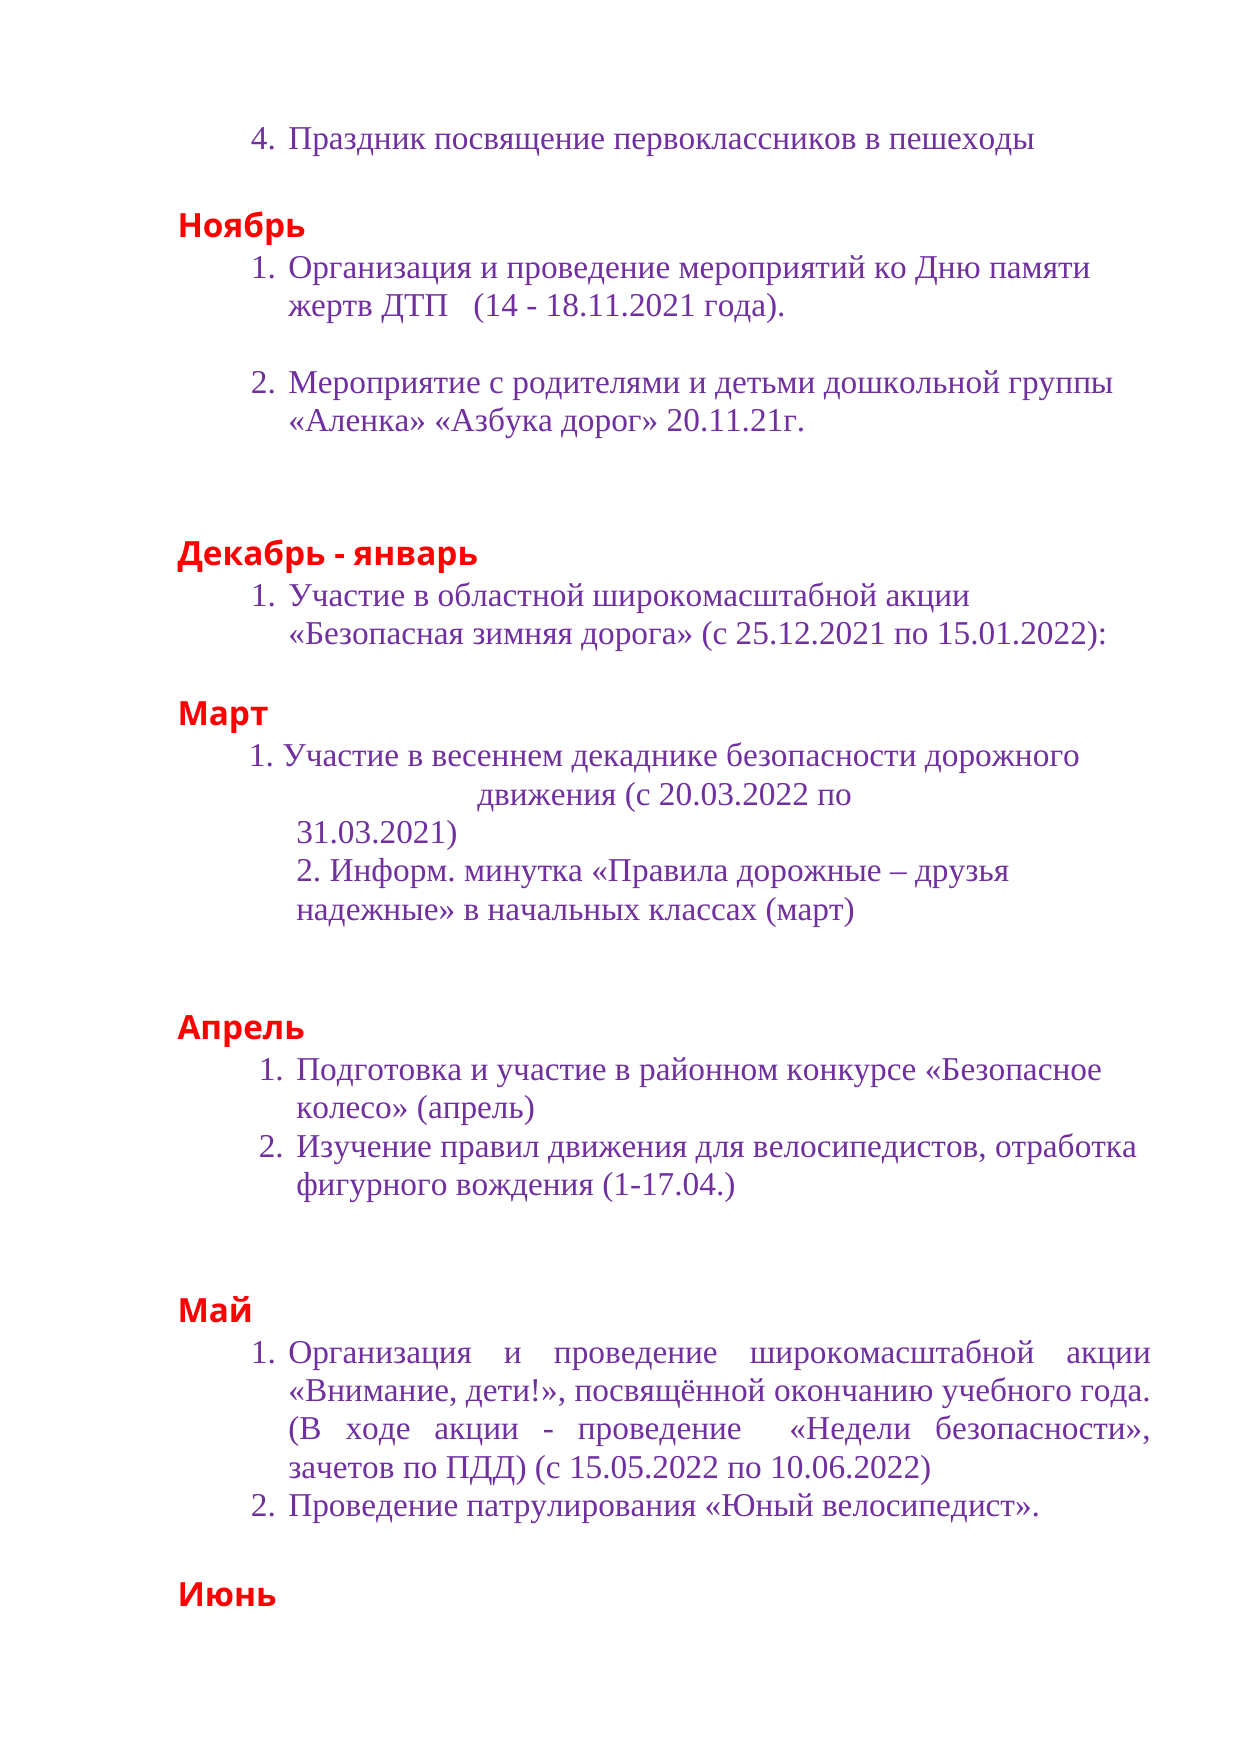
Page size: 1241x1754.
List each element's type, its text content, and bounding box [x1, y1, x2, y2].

text Май [177, 1286, 1152, 1332]
list Участие в областной широкомасштабной акции «Безопасная зимняя дорога» (с 25.12.2021 по 15.01.2022): [251, 575, 1152, 652]
list Организация и проведение широкомасштабной акции «Внимание, дети!», посвящённой окончанию учебного года. (В ходе акции - проведение «Недели безопасности», зачетов по ПДД) (с 15.05.2022 по 10.06.2022) [251, 1332, 1152, 1485]
text Март [177, 690, 1152, 736]
list Праздник посвящение первоклассников в пешеходы [251, 118, 1152, 156]
list Подготовка и участие в районном конкурсе «Безопасное колесо» (апрель) [258, 1049, 1152, 1126]
text Апрель [177, 1004, 1152, 1049]
list Мероприятие с родителями и детьми дошкольной группы «Аленка» «Азбука дорог» 20.11.21г. [251, 362, 1152, 439]
text Ноябрь [177, 202, 1152, 247]
list Организация и проведение мероприятий ко Дню памяти жертв ДТП (14 - 18.11.2021 года). [251, 247, 1152, 324]
list Проведение патрулирования «Юный велосипедист». [251, 1485, 1152, 1525]
text Декабрь - январь [177, 530, 1152, 575]
text 2. Информ. минутка «Правила дорожные – друзья надежные» в начальных классах (март) [296, 851, 1152, 927]
text 31.03.2021) [296, 812, 1152, 851]
text 1. Участие в весеннем декаднике безопасности дорожного движения (с 20.03.2022 по [177, 736, 1152, 812]
list Изучение правил движения для велосипедистов, отработка фигурного вождения (1-17.04.) [258, 1126, 1152, 1203]
text Июнь [177, 1570, 1152, 1616]
